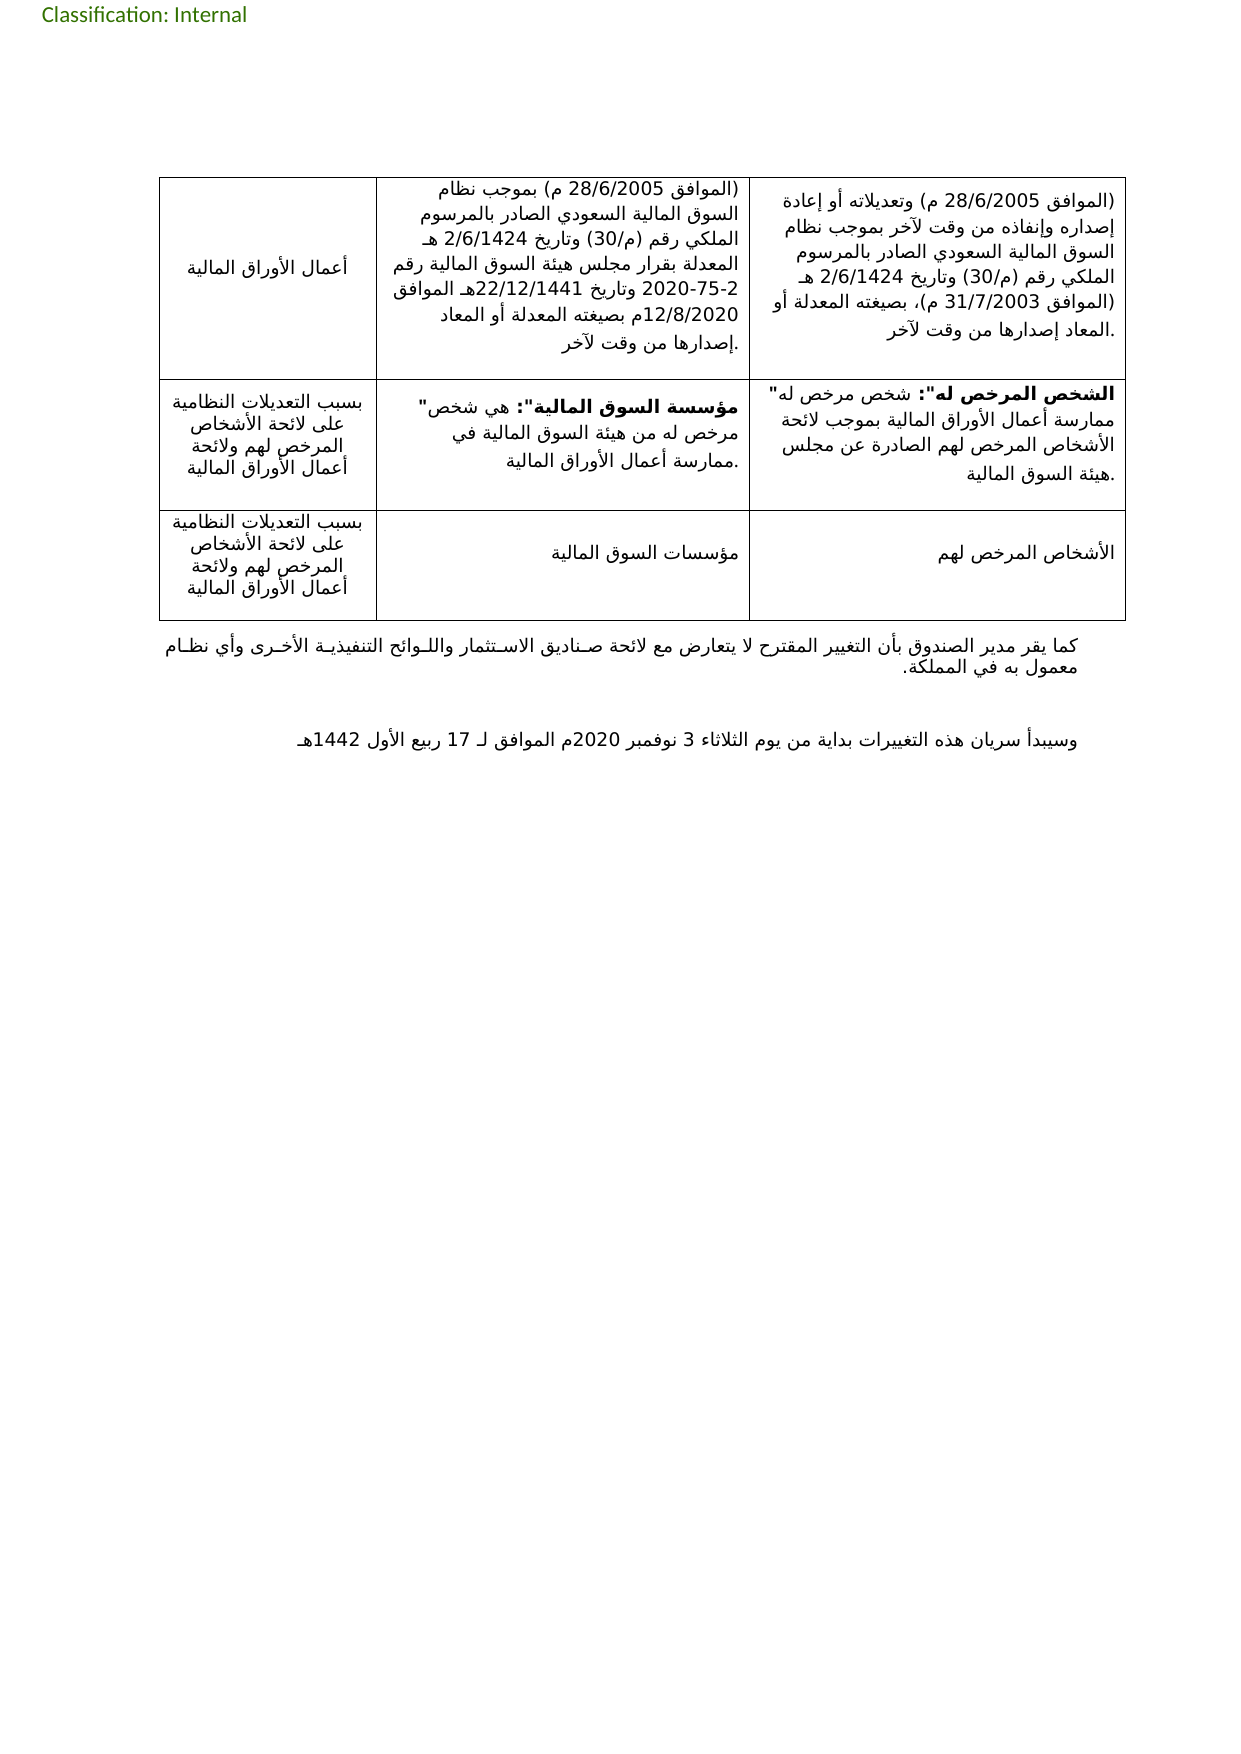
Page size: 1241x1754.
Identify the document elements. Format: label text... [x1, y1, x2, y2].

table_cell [160, 178, 376, 379]
table_cell بسبب التعديلات النظامية على لائحة الأشخاص المرخص لهم ولائحة أعمال الأوراق المالية [160, 380, 376, 510]
text وسيبدأ سريان هذه التغييرات بداية من يوم الثلاثاء 3 نوفمبر 2020م الموافق لـ 17 ربيع الأول 1442هـ [165, 729, 1078, 751]
table_cell الأشخاص المرخص لهم [750, 511, 1125, 619]
table_cell بسبب التعديلات النظامية على لائحة الأشخاص المرخص لهم ولائحة أعمال الأوراق المالية [160, 511, 376, 619]
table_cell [750, 178, 1125, 379]
text كما يقر مدير الصندوق بأن التغيير المقترح لا يتعارض مع لائحة صناديق الاستثمار واللوائح التنفيذية الأخرى وأي نظام معمول به في المملكة. [165, 635, 1078, 678]
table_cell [377, 178, 749, 379]
table_cell "مؤسسة السوق المالية": هي شخص مرخص له من هيئة السوق المالية في ممارسة أعمال الأوراق المالية. [377, 380, 749, 510]
table_cell مؤسسات السوق المالية [377, 511, 749, 619]
table_cell "الشخص المرخص له": شخص مرخص له ممارسة أعمال الأوراق المالية بموجب لائحة الأشخاص المرخص لهم الصادرة عن مجلس هيئة السوق المالية. [750, 380, 1125, 510]
